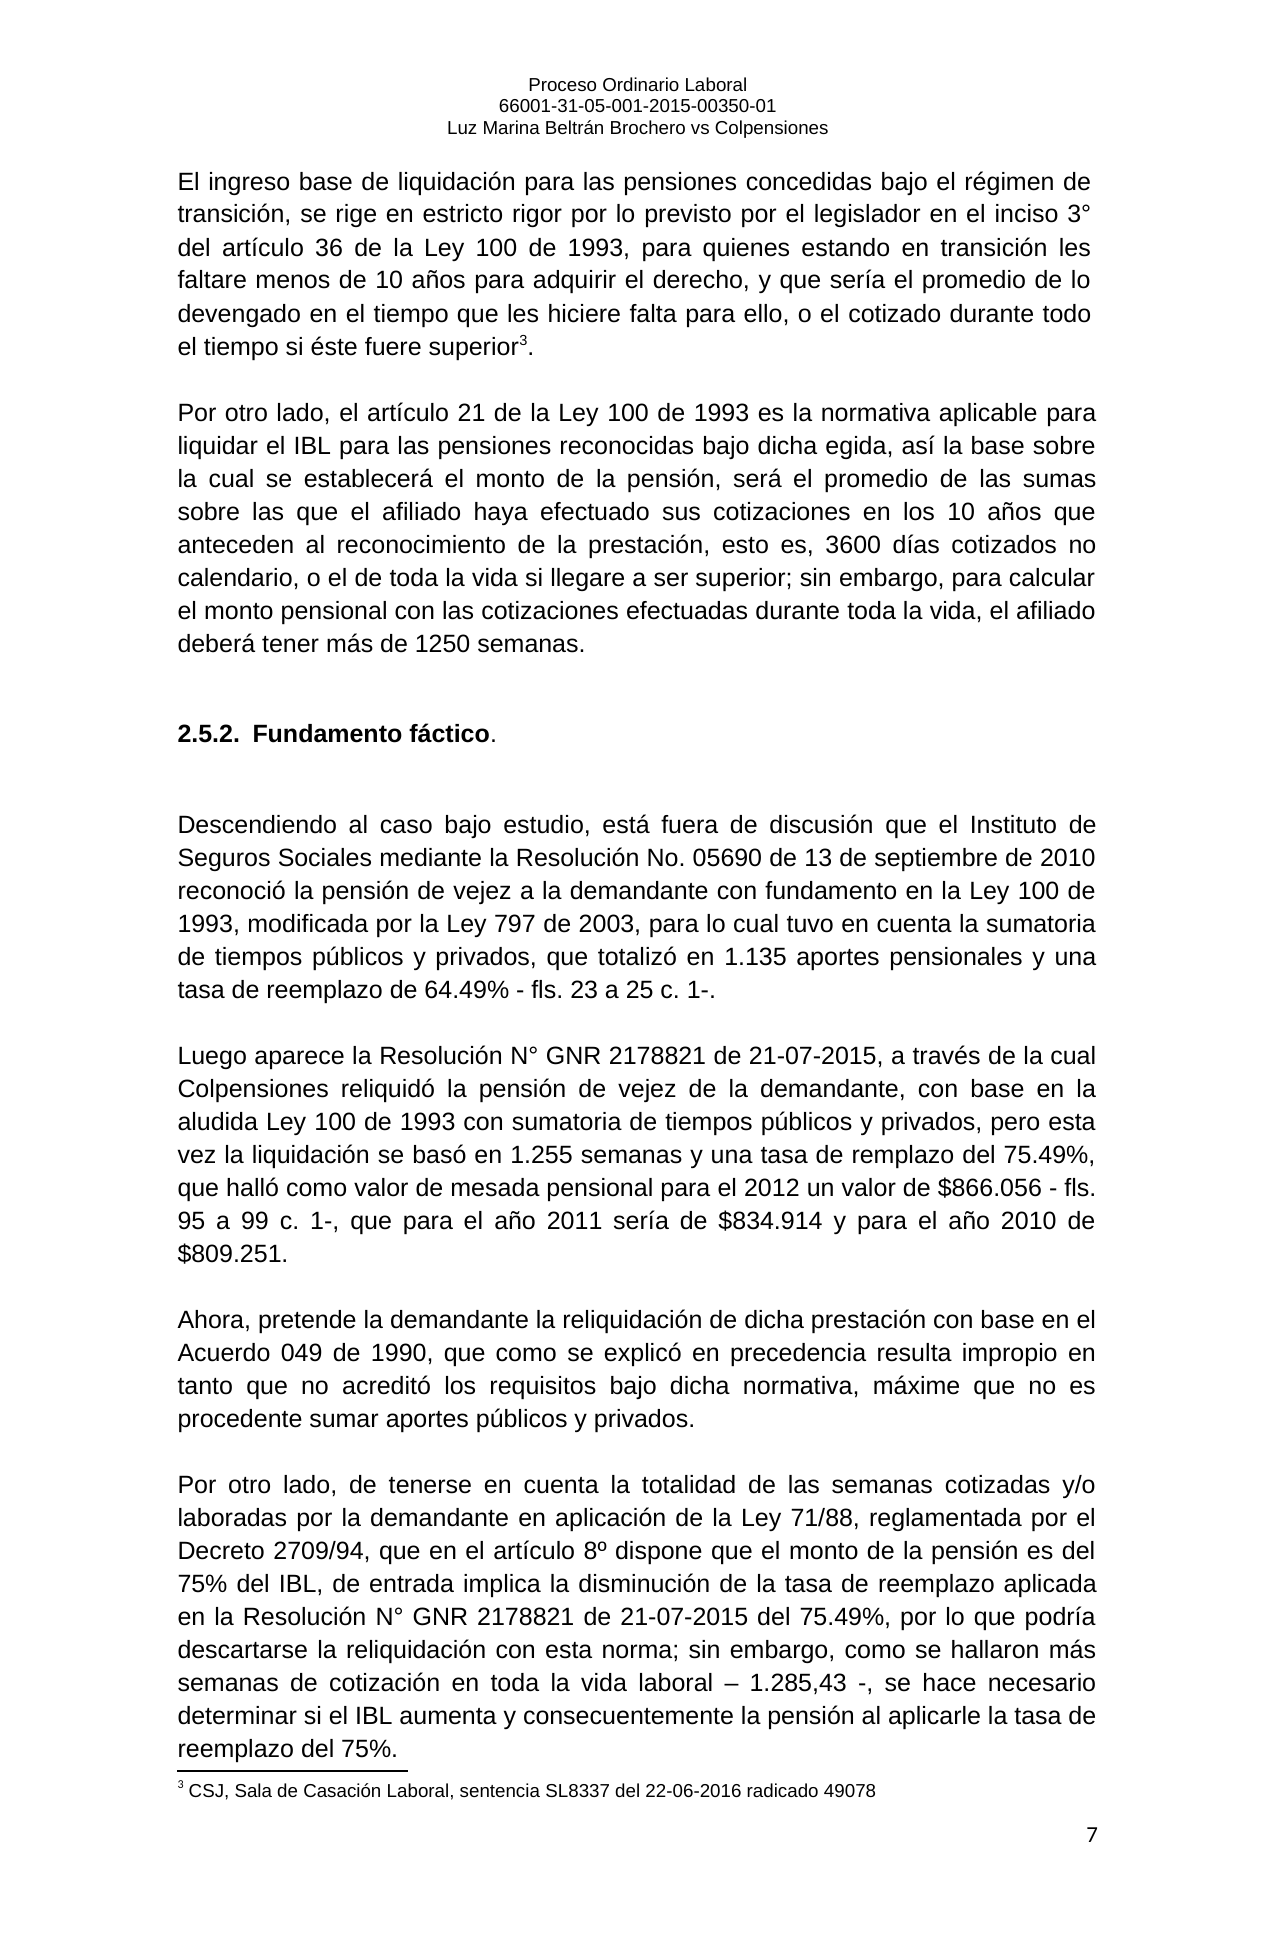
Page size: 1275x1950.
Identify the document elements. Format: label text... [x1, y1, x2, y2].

list Fundamento fáctico. [177, 719, 1098, 748]
text Ahora, pretende la demandante la reliquidación de dicha prestación con base en el Acuerdo 049 de 1990, que como se explicó en precedencia resulta impropio en tanto que no acreditó los requisitos bajo dicha normativa, máxime que no es procedente sumar aportes públicos y privados. [177, 1305, 1098, 1433]
text Por otro lado, el artículo 21 de la Ley 100 de 1993 es la normativa aplicable para liquidar el IBL para las pensiones reconocidas bajo dicha egida, así la base sobre la cual se establecerá el monto de la pensión, será el promedio de las sumas sobre las que el afiliado haya efectuado sus cotizaciones en los 10 años que anteceden al reconocimiento de la prestación, esto es, 3600 días cotizados no calendario, o el de toda la vida si llegare a ser superior; sin embargo, para calcular el monto pensional con las cotizaciones efectuadas durante toda la vida, el afiliado deberá tener más de 1250 semanas. [177, 398, 1098, 657]
text Por otro lado, de tenerse en cuenta la totalidad de las semanas cotizadas y/o laboradas por la demandante en aplicación de la Ley 71/88, reglamentada por el Decreto 2709/94, que en el artículo 8º dispone que el monto de la pensión es del 75% del IBL, de entrada implica la disminución de la tasa de reemplazo aplicada en la Resolución N° GNR 2178821 de 21-07-2015 del 75.49%, por lo que podría descartarse la reliquidación con esta norma; sin embargo, como se hallaron más semanas de cotización en toda la vida laboral – 1.285,43 -, se hace necesario determinar si el IBL aumenta y consecuentemente la pensión al aplicarle la tasa de reemplazo del 75%. [177, 1470, 1098, 1763]
text El ingreso base de liquidación para las pensiones concedidas bajo el régimen de transición, se rige en estricto rigor por lo previsto por el legislador en el inciso 3° del artículo 36 de la Ley 100 de 1993, para quienes estando en transición les faltare menos de 10 años para adquirir el derecho, y que sería el promedio de lo devengado en el tiempo que les hiciere falta para ello, o el cotizado durante todo el tiempo si éste fuere superior. [177, 166, 1093, 360]
text Luego aparece la Resolución N° GNR 2178821 de 21-07-2015, a través de la cual Colpensiones reliquidó la pensión de vejez de la demandante, con base en la aludida Ley 100 de 1993 con sumatoria de tiempos públicos y privados, pero esta vez la liquidación se basó en 1.255 semanas y una tasa de remplazo del 75.49%, que halló como valor de mesada pensional para el 2012 un valor de $866.056 - fls. 95 a 99 c. 1-, que para el año 2011 sería de $834.914 y para el año 2010 de $809.251. [177, 1041, 1098, 1268]
text Descendiendo al caso bajo estudio, está fuera de discusión que el Instituto de Seguros Sociales mediante la Resolución No. 05690 de 13 de septiembre de 2010 reconoció la pensión de vejez a la demandante con fundamento en la Ley 100 de 1993, modificada por la Ley 797 de 2003, para lo cual tuvo en cuenta la sumatoria de tiempos públicos y privados, que totalizó en 1.135 aportes pensionales y una tasa de reemplazo de 64.49% - fls. 23 a 25 c. 1-. [177, 810, 1098, 1004]
